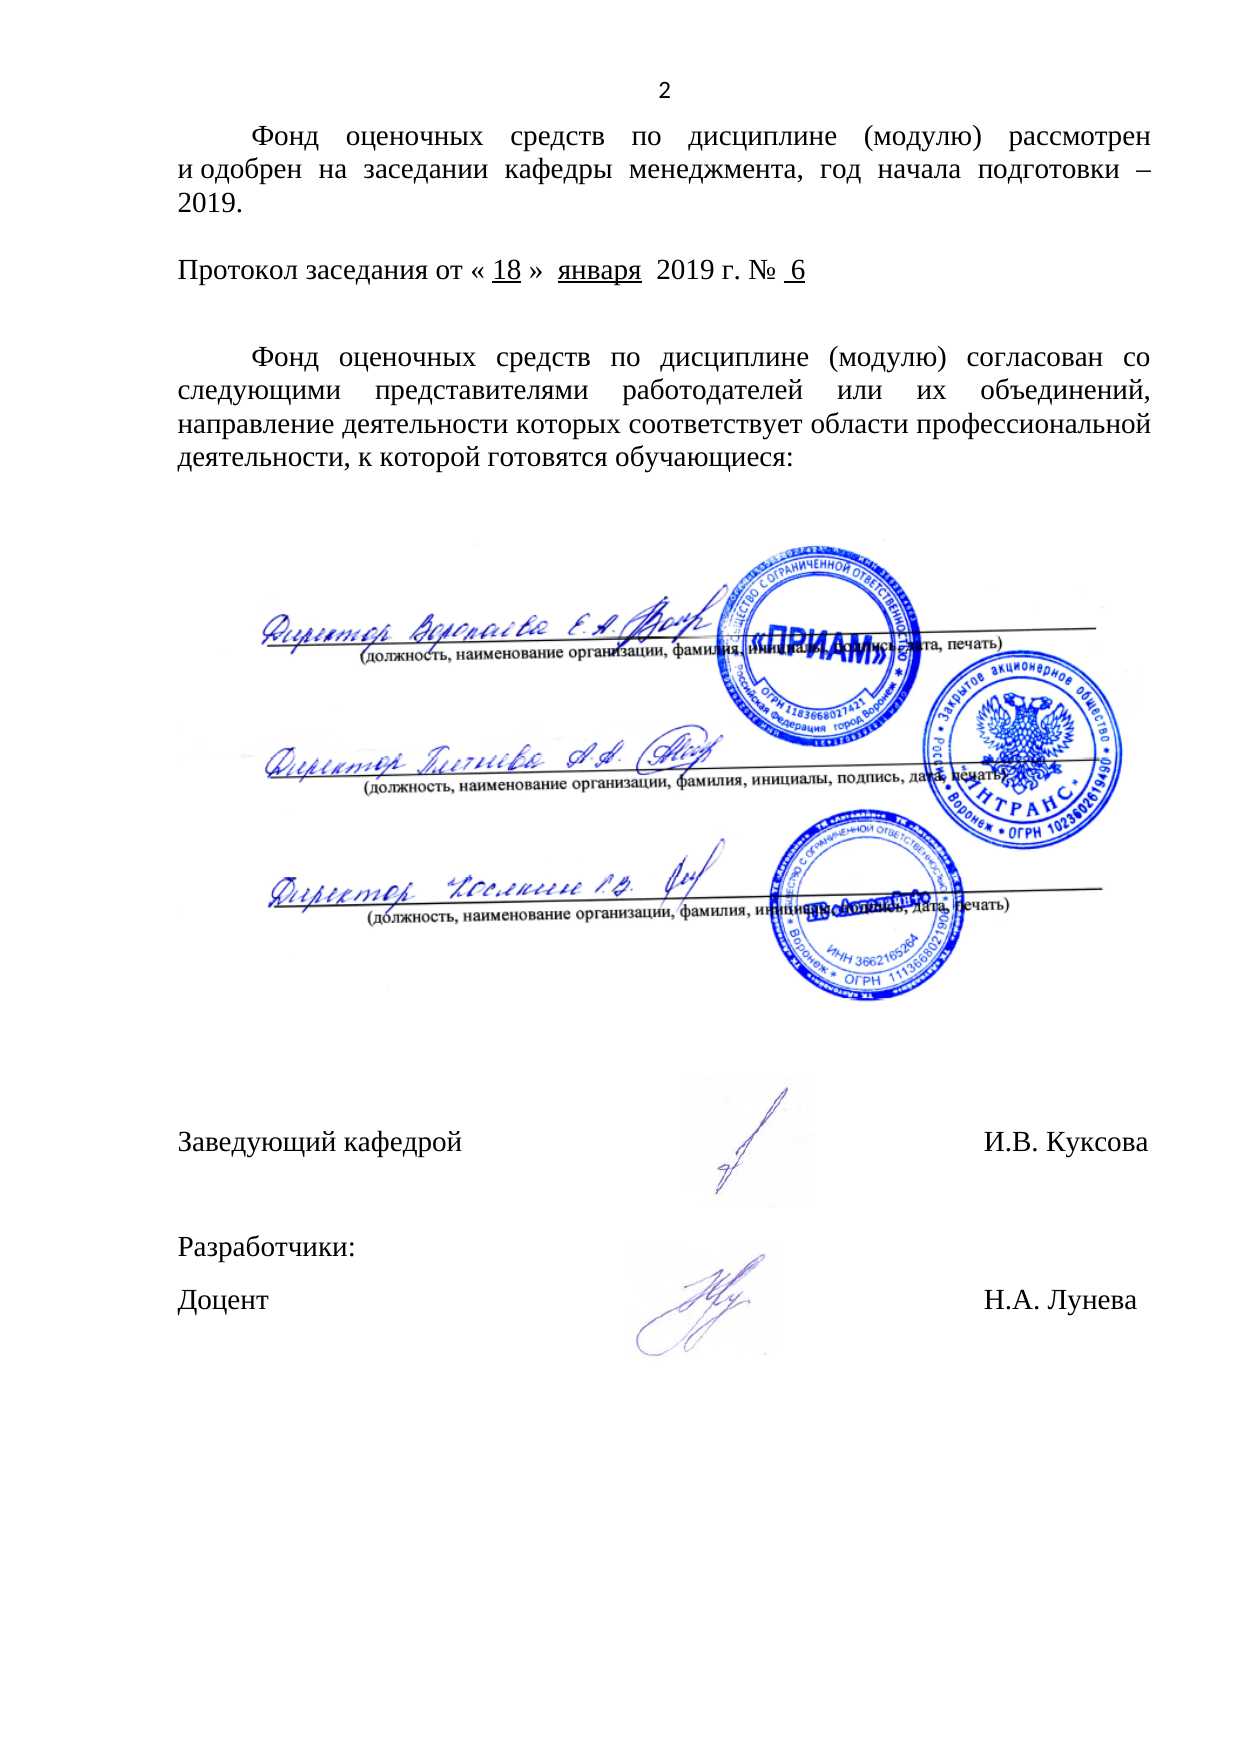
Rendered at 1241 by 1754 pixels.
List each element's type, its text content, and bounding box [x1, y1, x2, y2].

picture [683, 1075, 815, 1207]
text Заведующий кафедрой И.В. Куксова [177, 1124, 683, 1157]
text Фонд оценочных средств по дисциплине (модулю) рассмотрен и одобрен на заседании кафедры менеджмента, год начала подготовки – 2019. [177, 118, 1152, 219]
text Протокол заседания от « 18 » января 2019 г. № 6 [177, 252, 1152, 286]
picture [177, 539, 1142, 1004]
text Разработчики: [177, 1229, 1152, 1263]
picture [627, 1243, 778, 1361]
text Фонд оценочных средств по дисциплине (модулю) согласован со следующими представителями работодателей или их объединений, направление деятельности которых соответствует области профессиональной деятельности, к которой готовятся обучающиеся: [177, 339, 1152, 473]
text Заведующий кафедрой И.В. Куксова [815, 1124, 1152, 1157]
text Доцент Н.А. Лунева [778, 1282, 1152, 1316]
text Доцент Н.А. Лунева [177, 1282, 627, 1316]
